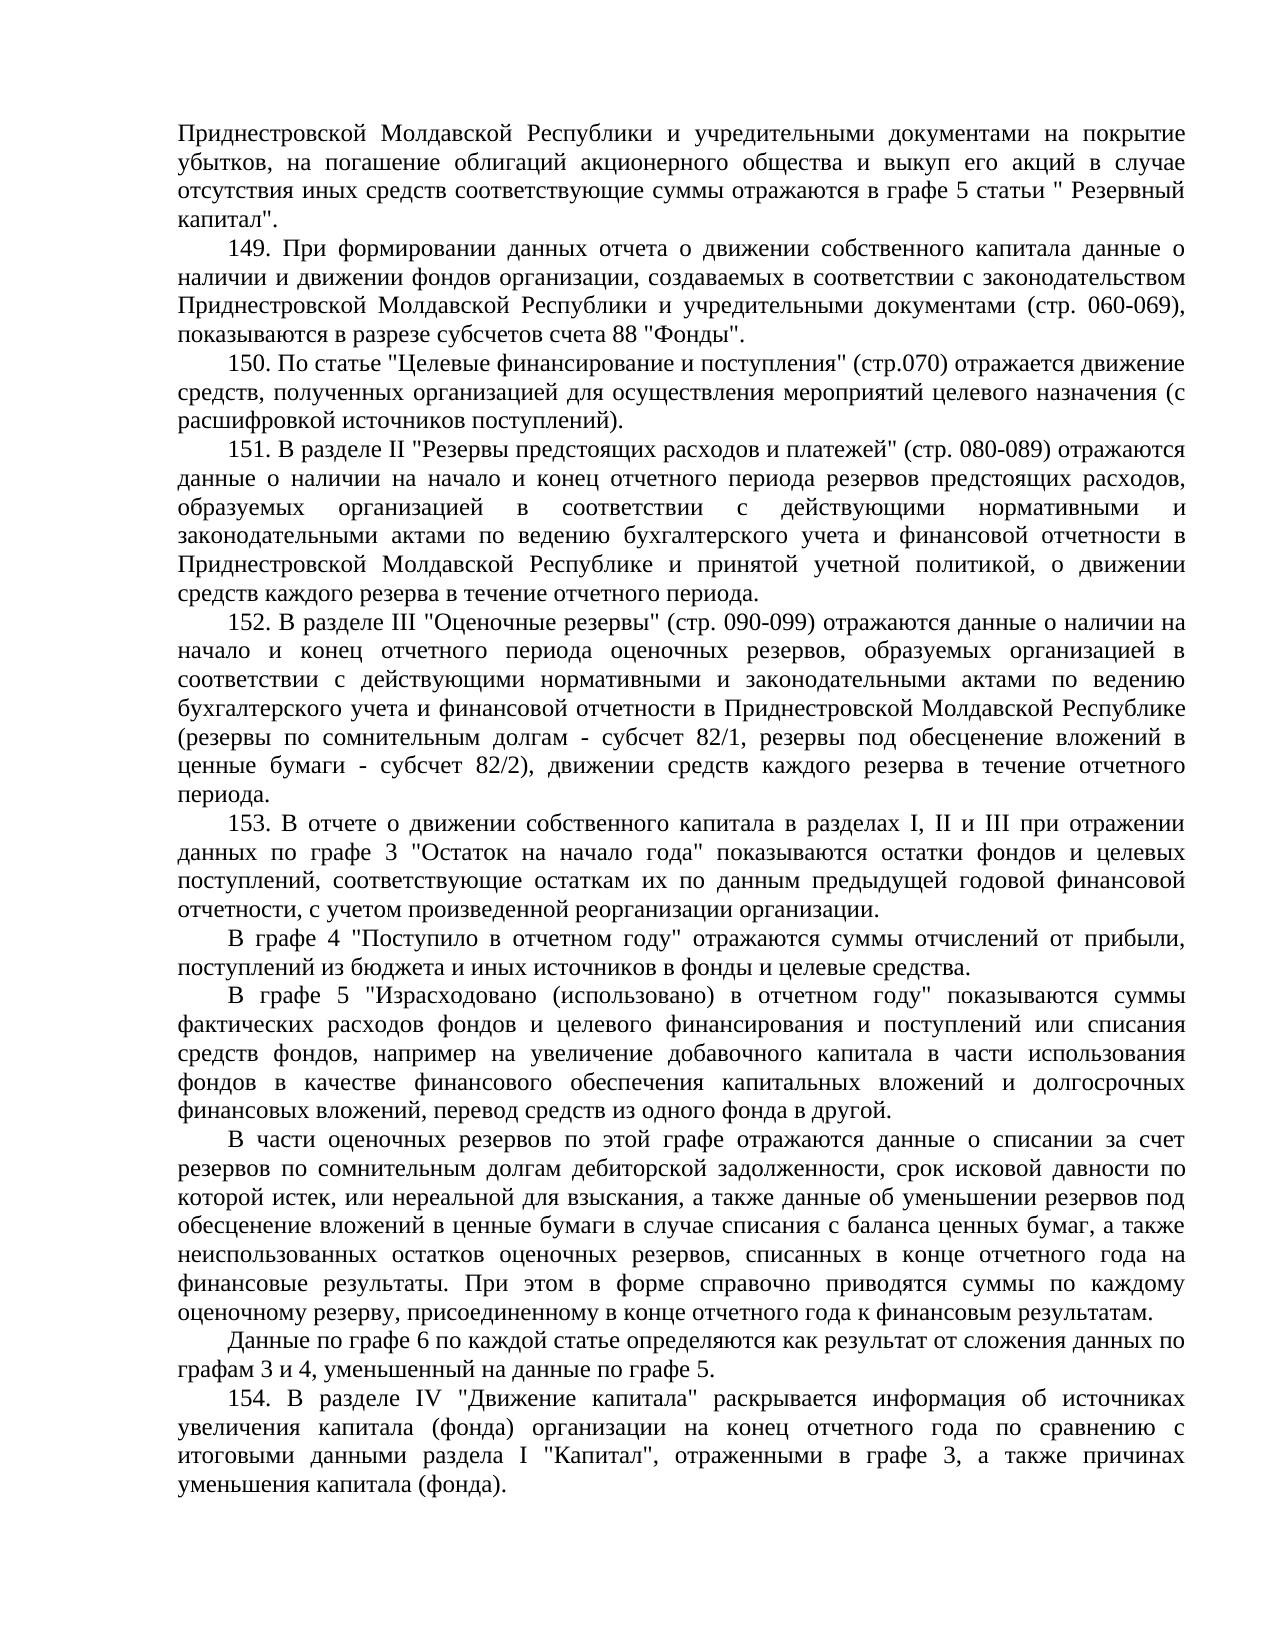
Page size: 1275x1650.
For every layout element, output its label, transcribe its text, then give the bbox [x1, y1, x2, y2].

text 151. В разделе II "Резервы предстоящих расходов и платежей" (стр. 080-089) отражаются данные о наличии на начало и конец отчетного периода резервов предстоящих расходов, образуемых организацией в соответствии с действующими нормативными и законодательными актами по ведению бухгалтерского учета и финансовой отчетности в Приднестровской Молдавской Республике и принятой учетной политикой, о движении средств каждого резерва в течение отчетного периода. [177, 434, 1186, 607]
text 152. В разделе III "Оценочные резервы" (стр. 090-099) отражаются данные о наличии на начало и конец отчетного периода оценочных резервов, образуемых организацией в соответствии с действующими нормативными и законодательными актами по ведению бухгалтерского учета и финансовой отчетности в Приднестровской Молдавской Республике (резервы по сомнительным долгам - субсчет 82/1, резервы под обесценение вложений в ценные бумаги - субсчет 82/2), движении средств каждого резерва в течение отчетного периода. [177, 607, 1186, 808]
text 154. В разделе IV "Движение капитала" раскрывается информация об источниках увеличения капитала (фонда) организации на конец отчетного года по сравнению с итоговыми данными раздела I "Капитал", отраженными в графе 3, а также причинах уменьшения капитала (фонда). [177, 1383, 1186, 1498]
text В графе 4 "Поступило в отчетном году" отражаются суммы отчислений от прибыли, поступлений из бюджета и иных источников в фонды и целевые средства. [177, 923, 1186, 981]
text В части оценочных резервов по этой графе отражаются данные о списании за счет резервов по сомнительным долгам дебиторской задолженности, срок исковой давности по которой истек, или нереальной для взыскания, а также данные об уменьшении резервов под обесценение вложений в ценные бумаги в случае списания с баланса ценных бумаг, а также неиспользованных остатков оценочных резервов, списанных в конце отчетного года на финансовые результаты. При этом в форме справочно приводятся суммы по каждому оценочному резерву, присоединенному в конце отчетного года к финансовым результатам. [177, 1124, 1186, 1326]
text 150. По статье "Целевые финансирование и поступления" (стр.070) отражается движение средств, полученных организацией для осуществления мероприятий целевого назначения (с расшифровкой источников поступлений). [177, 348, 1186, 434]
text 153. В отчете о движении собственного капитала в разделах I, II и III при отражении данных по графе 3 "Остаток на начало года" показываются остатки фондов и целевых поступлений, соответствующие остаткам их по данным предыдущей годовой финансовой отчетности, с учетом произведенной реорганизации организации. [177, 808, 1186, 923]
text В графе 5 "Израсходовано (использовано) в отчетном году" показываются суммы фактических расходов фондов и целевого финансирования и поступлений или списания средств фондов, например на увеличение добавочного капитала в части использования фондов в качестве финансового обеспечения капитальных вложений и долгосрочных финансовых вложений, перевод средств из одного фонда в другой. [177, 981, 1186, 1124]
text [177, 118, 1186, 233]
text Данные по графе 6 по каждой статье определяются как результат от сложения данных по графам 3 и 4, уменьшенный на данные по графе 5. [177, 1326, 1186, 1383]
text 149. При формировании данных отчета о движении собственного капитала данные о наличии и движении фондов организации, создаваемых в соответствии с законодательством Приднестровской Молдавской Республики и учредительными документами (стр. 060-069), показываются в разрезе субсчетов счета 88 "Фонды". [177, 233, 1186, 348]
